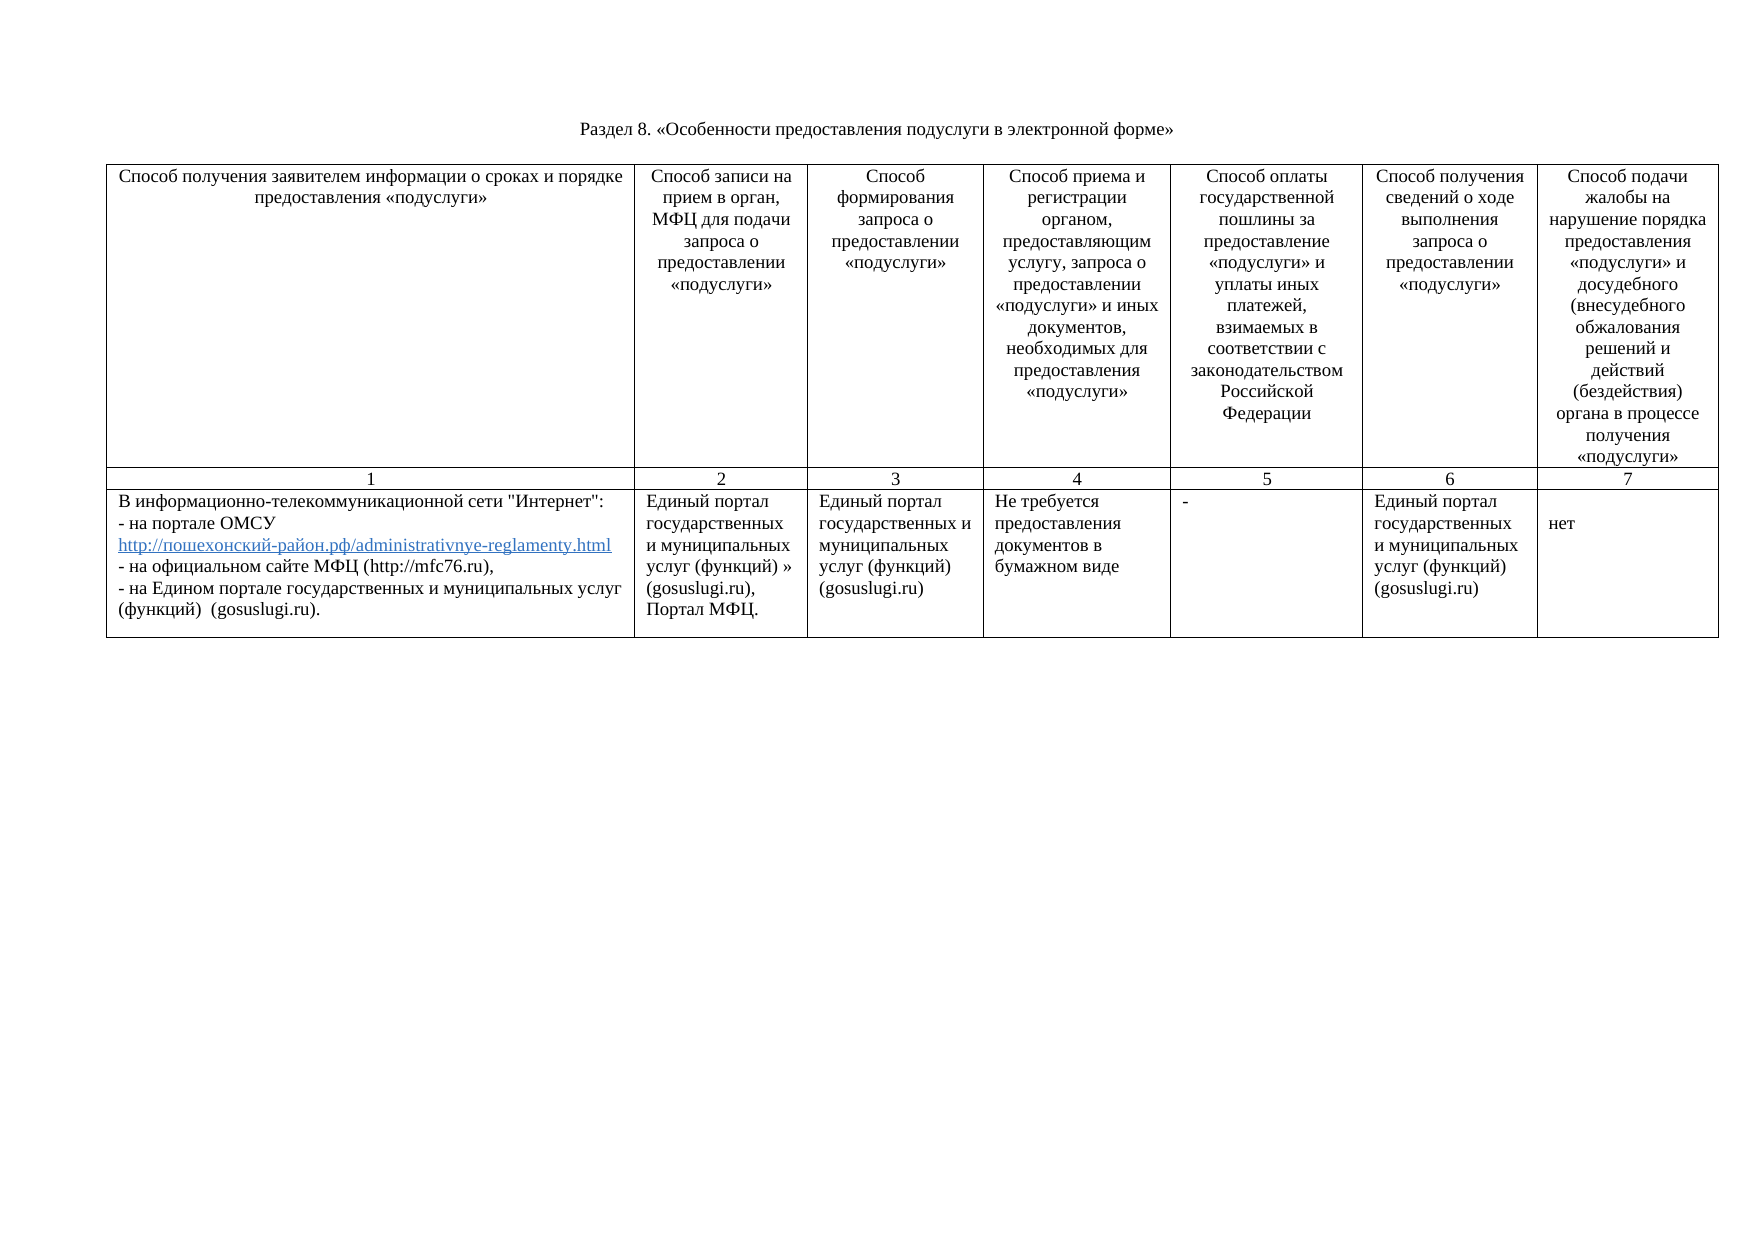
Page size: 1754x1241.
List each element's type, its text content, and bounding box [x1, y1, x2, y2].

table_header Способ приема и регистрации органом, предоставляющим услугу, запроса о предоставлении «подуслуги» и иных документов, необходимых для предоставления «подуслуги» [984, 165, 1170, 467]
table_header Способ записи на прием в орган, МФЦ для подачи запроса о предоставлении «подуслуги» [635, 165, 807, 467]
table_cell 7 [1538, 468, 1718, 489]
table_header Способ формирования запроса о предоставлении «подуслуги» [808, 165, 983, 467]
table_cell Не требуется предоставления документов в бумажном виде [984, 490, 1170, 637]
table_cell 1 [107, 468, 634, 489]
table_cell 4 [984, 468, 1170, 489]
text Раздел 8. «Особенности предоставления подуслуги в электронной форме» [118, 118, 1636, 140]
table_cell - [1171, 490, 1362, 637]
table_cell Единый портал государственных и муниципальных услуг (функций) (gosuslugi.ru) [808, 490, 983, 637]
table_header Способ оплаты государственной пошлины за предоставление «подуслуги» и уплаты иных платежей, взимаемых в соответствии с законодательством Российской Федерации [1171, 165, 1362, 467]
table_header Способ подачи жалобы на нарушение порядка предоставления «подуслуги» и досудебного (внесудебного обжалования решений и действий (бездействия) органа в процессе получения «подуслуги» [1538, 165, 1718, 467]
table_cell 2 [635, 468, 807, 489]
table_cell 5 [1171, 468, 1362, 489]
table_header Способ получения сведений о ходе выполнения запроса о предоставлении «подуслуги» [1363, 165, 1537, 467]
table_header Способ получения заявителем информации о сроках и порядке предоставления «подуслуги» [107, 165, 634, 467]
table_cell 6 [1363, 468, 1537, 489]
table_cell нет [1538, 490, 1718, 637]
table_cell Единый портал государственных и муниципальных услуг (функций) » (gosuslugi.ru), Портал МФЦ. [635, 490, 807, 637]
table_cell В информационно-телекоммуникационной сети "Интернет": - на портале ОМСУ http://пошехонский-район.рф/administrativnye-reglamenty.html - на официальном сайте МФЦ (http://mfc76.ru), - на Едином портале государственных и муниципальных услуг (функций) (gosuslugi.ru). [107, 490, 634, 637]
table_cell Единый портал государственных и муниципальных услуг (функций) (gosuslugi.ru) [1363, 490, 1537, 637]
table_cell 3 [808, 468, 983, 489]
